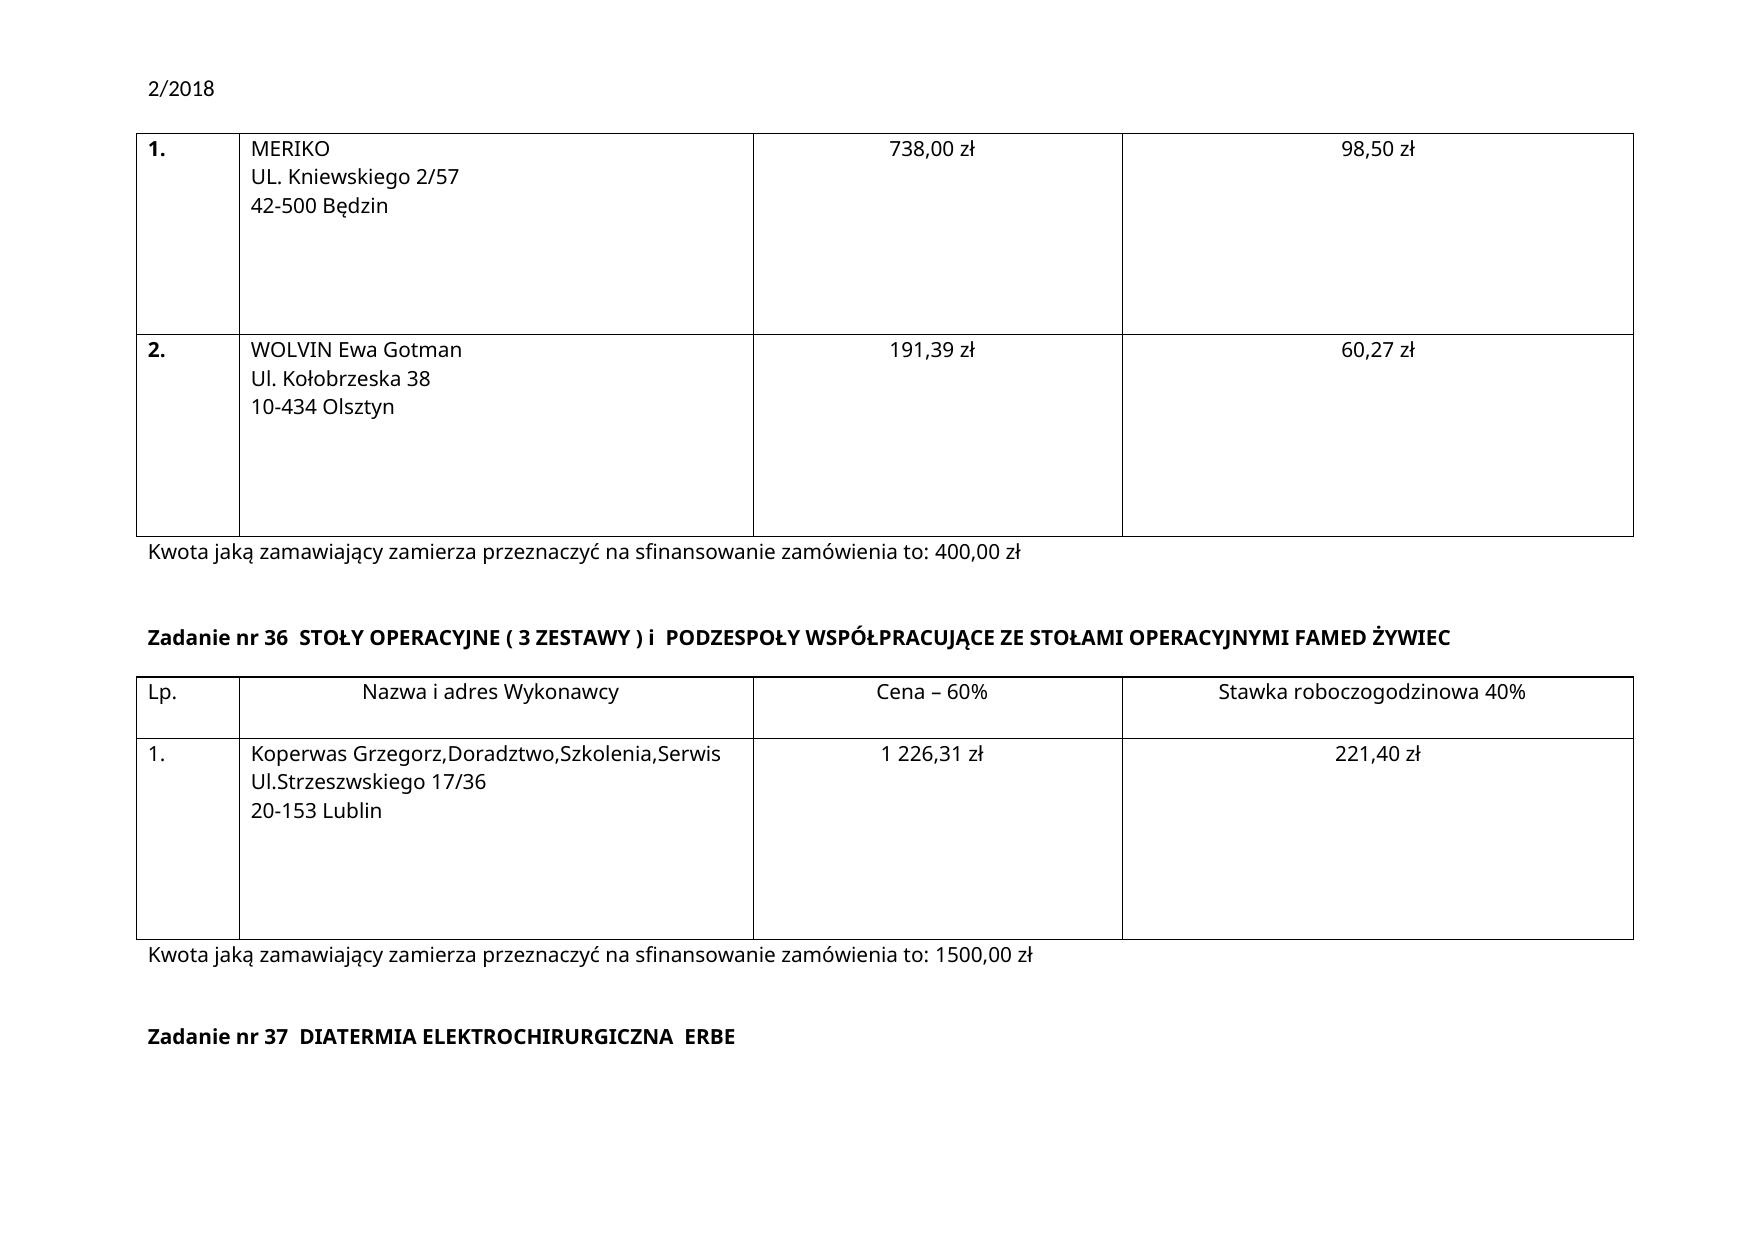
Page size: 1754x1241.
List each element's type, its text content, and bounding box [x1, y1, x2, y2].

table_cell 98,50 zł [1123, 134, 1633, 334]
list Zadanie nr 36 STOŁY OPERACYJNE ( 3 ZESTAWY ) i PODZESPOŁY WSPÓŁPRACUJĄCE ZE STOŁAMI OPERACYJNYMI FAMED ŻYWIEC [148, 623, 1606, 651]
list Zadanie nr 37 DIATERMIA ELEKTROCHIRURGICZNA ERBE [148, 1022, 1606, 1051]
table_cell 1 226,31 zł [754, 739, 1122, 939]
table_header Nazwa i adres Wykonawcy [240, 678, 753, 738]
table_cell 191,39 zł [754, 335, 1122, 536]
table_cell 1. [137, 134, 239, 334]
table_cell 738,00 zł [754, 134, 1122, 334]
table_header Cena – 60% [754, 678, 1122, 738]
text Kwota jaką zamawiający zamierza przeznaczyć na sfinansowanie zamówienia to: 400,00 zł [148, 537, 1606, 565]
text Kwota jaką zamawiający zamierza przeznaczyć na sfinansowanie zamówienia to: 1500,00 zł [148, 940, 1606, 969]
table_header Lp. [137, 678, 239, 738]
table_cell 221,40 zł [1123, 739, 1633, 939]
table_cell MERIKO UL. Kniewskiego 2/57 42-500 Będzin [240, 134, 753, 334]
table_cell 1. [137, 739, 239, 939]
table_cell Koperwas Grzegorz,Doradztwo,Szkolenia,Serwis Ul.Strzeszwskiego 17/36 20-153 Lublin [240, 739, 753, 939]
table_cell 60,27 zł [1123, 335, 1633, 536]
table_header Stawka roboczogodzinowa 40% [1123, 678, 1633, 738]
table_cell WOLVIN Ewa Gotman Ul. Kołobrzeska 38 10-434 Olsztyn [240, 335, 753, 536]
table_cell 2. [137, 335, 239, 536]
